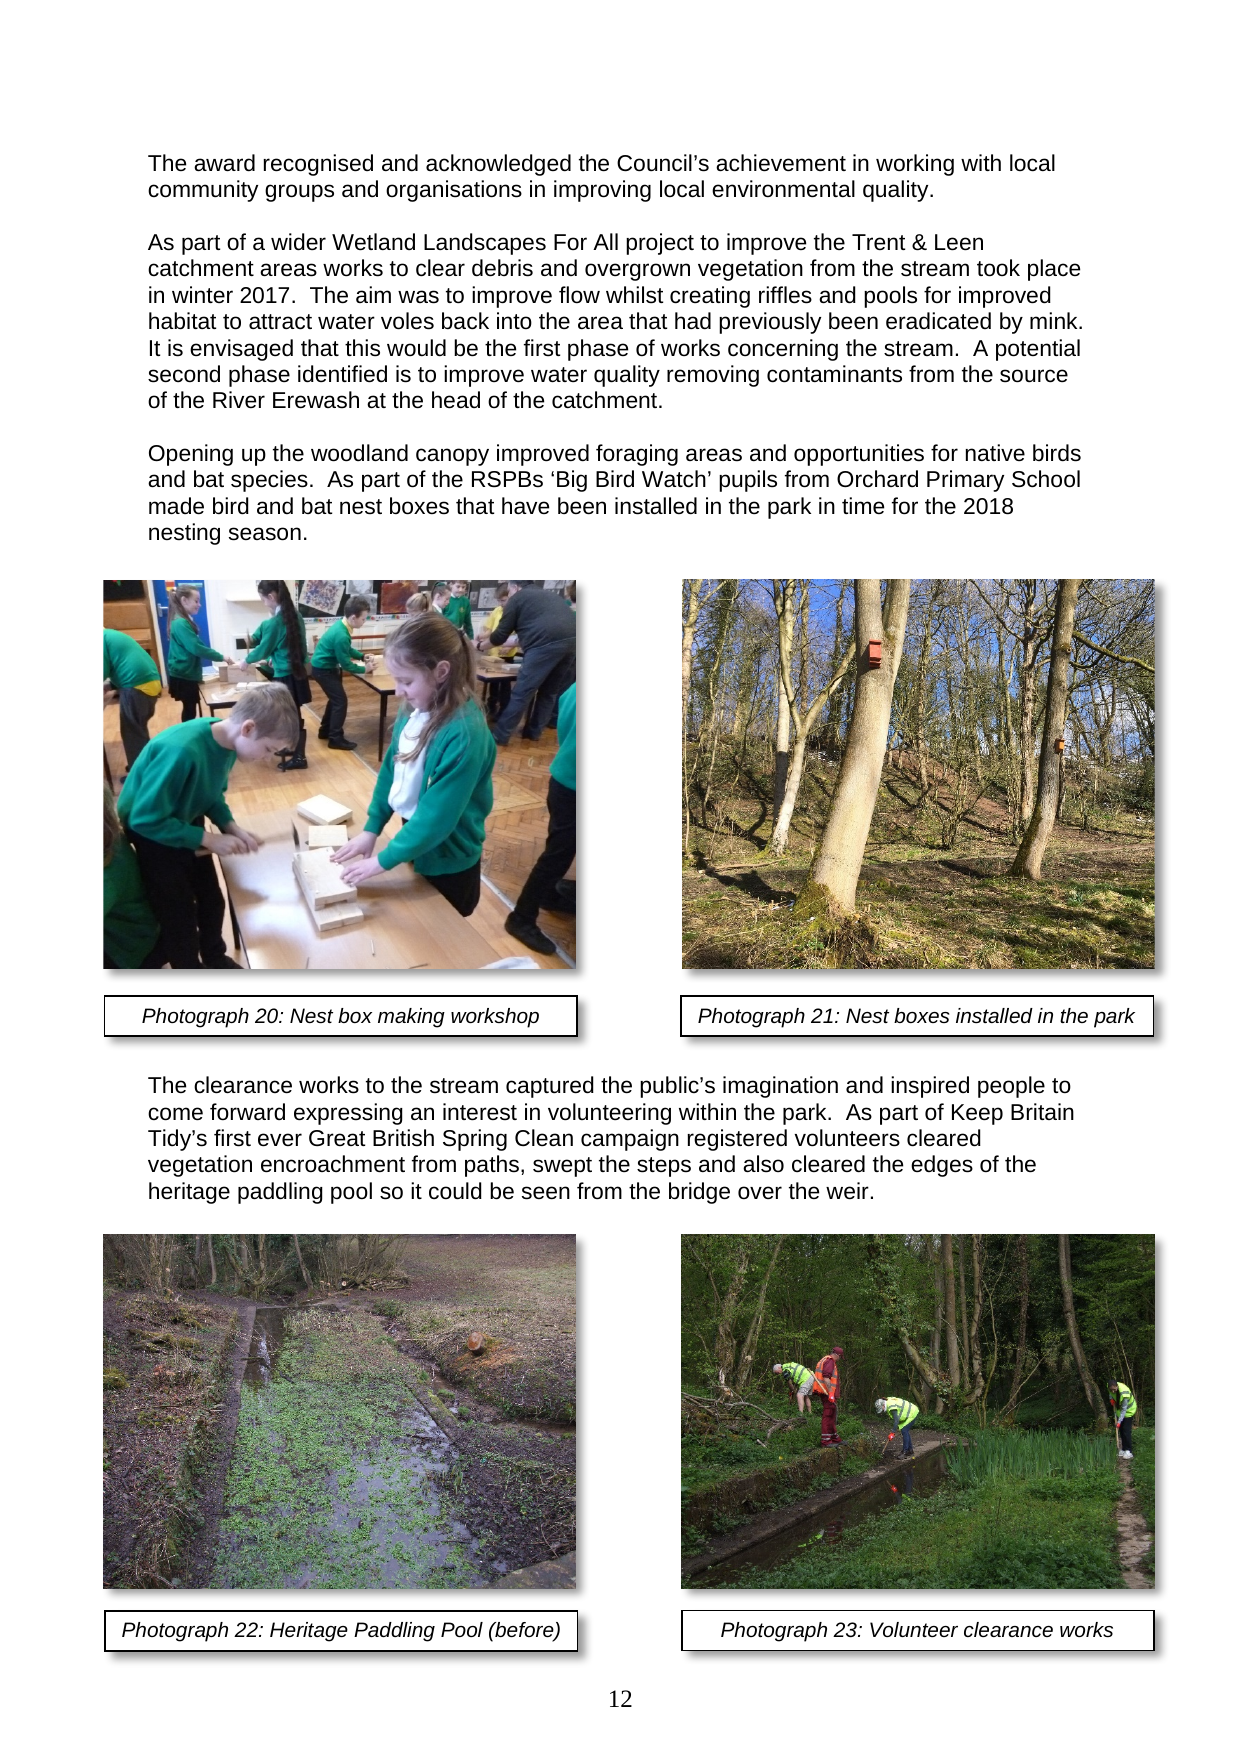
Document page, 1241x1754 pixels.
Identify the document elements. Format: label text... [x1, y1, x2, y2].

text The award recognised and acknowledged the Council’s achievement in working with local community groups and organisations in improving local environmental quality. [148, 150, 1092, 203]
picture [103, 1234, 576, 1589]
picture [681, 1234, 1155, 1589]
text Opening up the woodland canopy improved foraging areas and opportunities for native birds and bat species. As part of the RSPBs ‘Big Bird Watch’ pupils from Orchard Primary School made bird and bat nest boxes that have been installed in the park in time for the 2018 nesting season. [148, 440, 1092, 545]
text As part of a wider Wetland Landscapes For All project to improve the Trent & Leen catchment areas works to clear debris and overgrown vegetation from the stream took place in winter 2017. The aim was to improve flow whilst creating riffles and pools for improved habitat to attract water voles back into the area that had previously been eradicated by mink. It is envisaged that this would be the first phase of works concerning the stream. A potential second phase identified is to improve water quality removing contaminants from the source of the River Erewash at the head of the catchment. [148, 229, 1092, 413]
text The clearance works to the stream captured the public’s imagination and inspired people to come forward expressing an interest in volunteering within the park. As part of Keep Britain Tidy’s first ever Great British Spring Clean campaign registered volunteers cleared vegetation encroachment from paths, swept the steps and also cleared the edges of the heritage paddling pool so it could be seen from the bridge over the weir. [148, 1072, 1092, 1204]
picture [103, 580, 576, 969]
picture [682, 579, 1155, 969]
